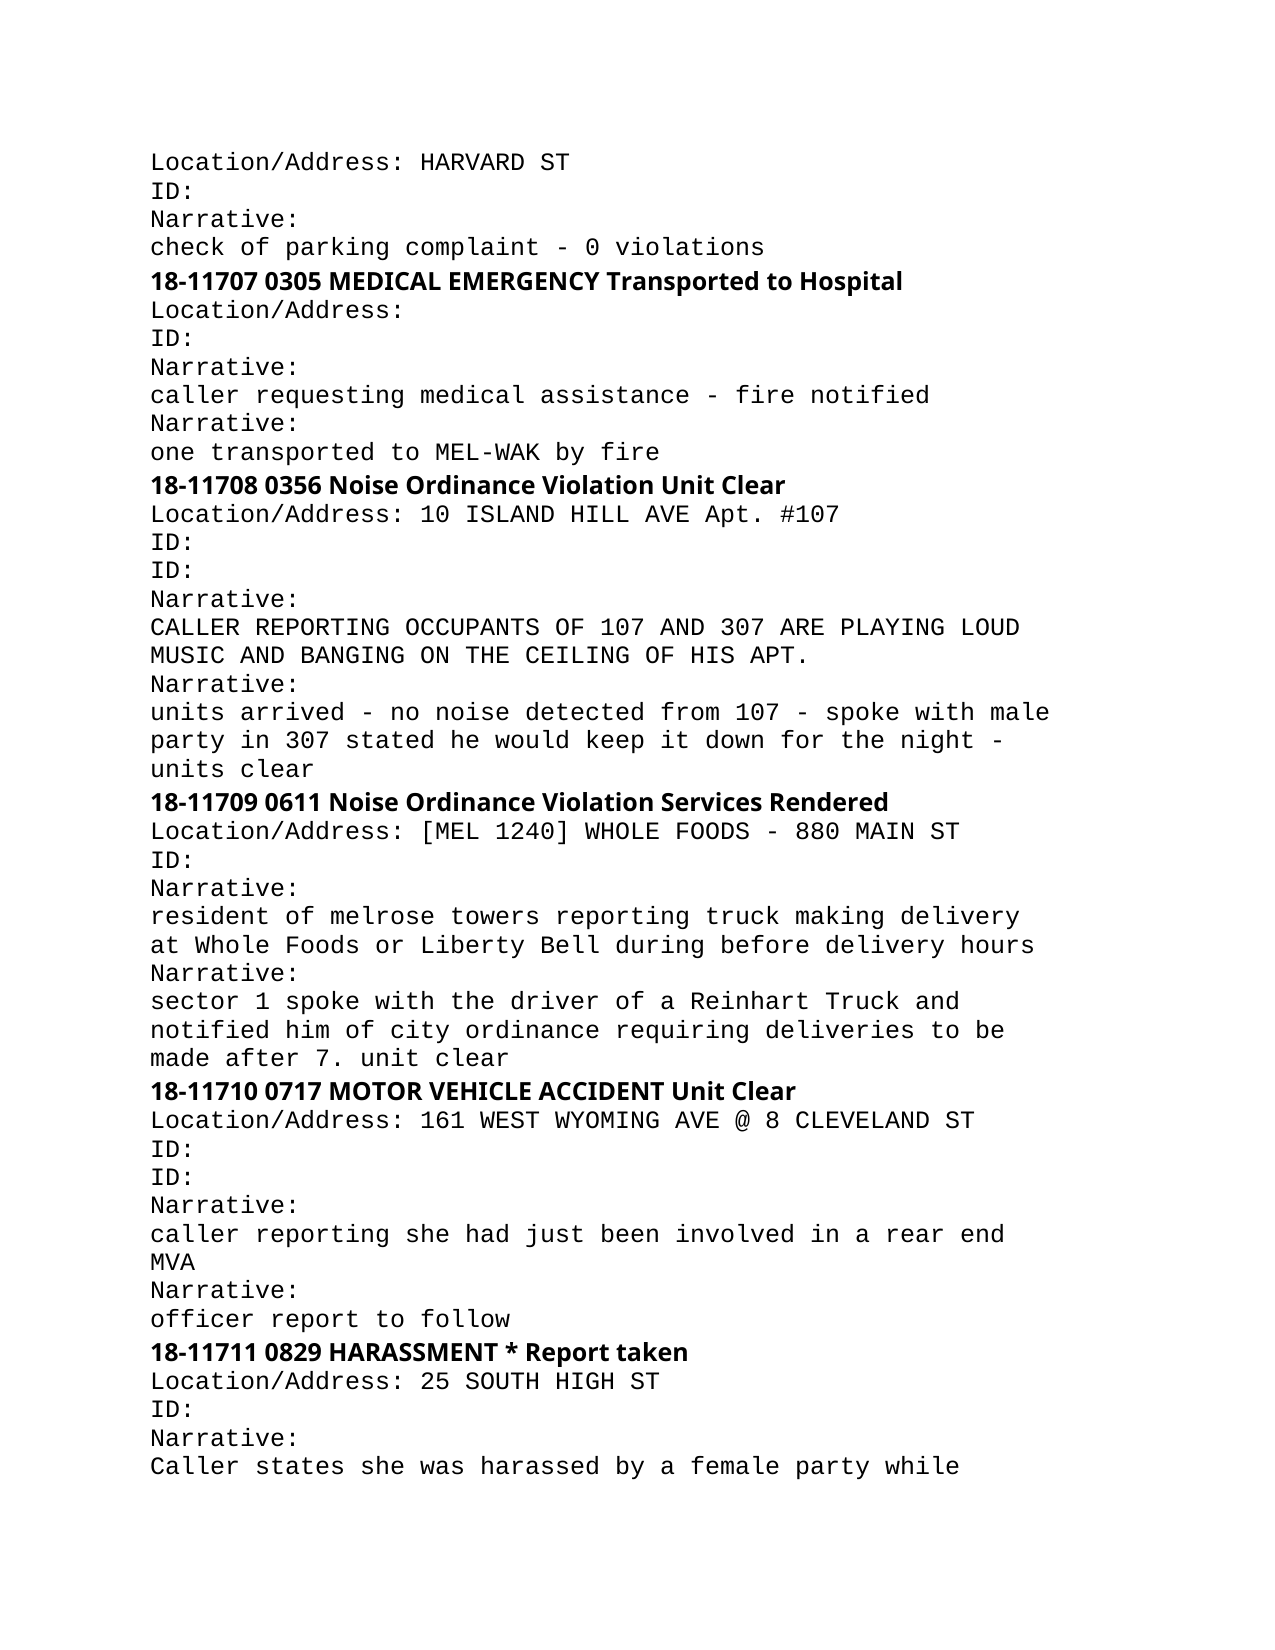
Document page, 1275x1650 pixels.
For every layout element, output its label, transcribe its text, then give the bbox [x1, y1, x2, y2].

text Location/Address: 25 SOUTH HIGH ST [150, 1369, 1125, 1397]
text Location/Address: [150, 297, 1125, 326]
text officer report to follow [150, 1306, 1125, 1334]
text 18-11710 0717 MOTOR VEHICLE ACCIDENT Unit Clear [150, 1074, 1125, 1108]
text party in 307 stated he would keep it down for the night - [150, 728, 1125, 756]
text Narrative: [150, 876, 1125, 904]
text units clear [150, 756, 1125, 785]
text ID: [150, 558, 1125, 586]
text MVA [150, 1249, 1125, 1278]
text Narrative: [150, 1278, 1125, 1306]
text Narrative: [150, 586, 1125, 615]
text ID: [150, 530, 1125, 558]
text ID: [150, 1397, 1125, 1425]
text Narrative: [150, 411, 1125, 439]
text Narrative: [150, 207, 1125, 235]
text Location/Address: [MEL 1240] WHOLE FOODS - 880 MAIN ST [150, 819, 1125, 847]
text Narrative: [150, 1193, 1125, 1221]
text caller requesting medical assistance - fire notified [150, 382, 1125, 411]
text Narrative: [150, 961, 1125, 989]
text sector 1 spoke with the driver of a Reinhart Truck and [150, 989, 1125, 1017]
text Caller states she was harassed by a female party while [150, 1454, 1125, 1482]
text Narrative: [150, 354, 1125, 382]
text ID: [150, 326, 1125, 354]
text caller reporting she had just been involved in a rear end [150, 1221, 1125, 1249]
text notified him of city ordinance requiring deliveries to be [150, 1017, 1125, 1046]
text one transported to MEL-WAK by fire [150, 439, 1125, 467]
text Narrative: [150, 671, 1125, 700]
text CALLER REPORTING OCCUPANTS OF 107 AND 307 ARE PLAYING LOUD [150, 615, 1125, 643]
text units arrived - no noise detected from 107 - spoke with male [150, 700, 1125, 728]
text ID: [150, 1164, 1125, 1193]
text ID: [150, 178, 1125, 207]
text 18-11709 0611 Noise Ordinance Violation Services Rendered [150, 785, 1125, 819]
text 18-11707 0305 MEDICAL EMERGENCY Transported to Hospital [150, 263, 1125, 297]
text ID: [150, 847, 1125, 876]
text at Whole Foods or Liberty Bell during before delivery hours [150, 932, 1125, 961]
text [150, 235, 1125, 263]
text resident of melrose towers reporting truck making delivery [150, 904, 1125, 932]
text MUSIC AND BANGING ON THE CEILING OF HIS APT. [150, 643, 1125, 671]
text Location/Address: 161 WEST WYOMING AVE @ 8 CLEVELAND ST [150, 1108, 1125, 1136]
text Location/Address: HARVARD ST [150, 150, 1125, 178]
text 18-11708 0356 Noise Ordinance Violation Unit Clear [150, 467, 1125, 501]
text Location/Address: 10 ISLAND HILL AVE Apt. #107 [150, 501, 1125, 530]
text made after 7. unit clear [150, 1046, 1125, 1074]
text 18-11711 0829 HARASSMENT * Report taken [150, 1334, 1125, 1369]
text Narrative: [150, 1425, 1125, 1454]
text ID: [150, 1136, 1125, 1164]
